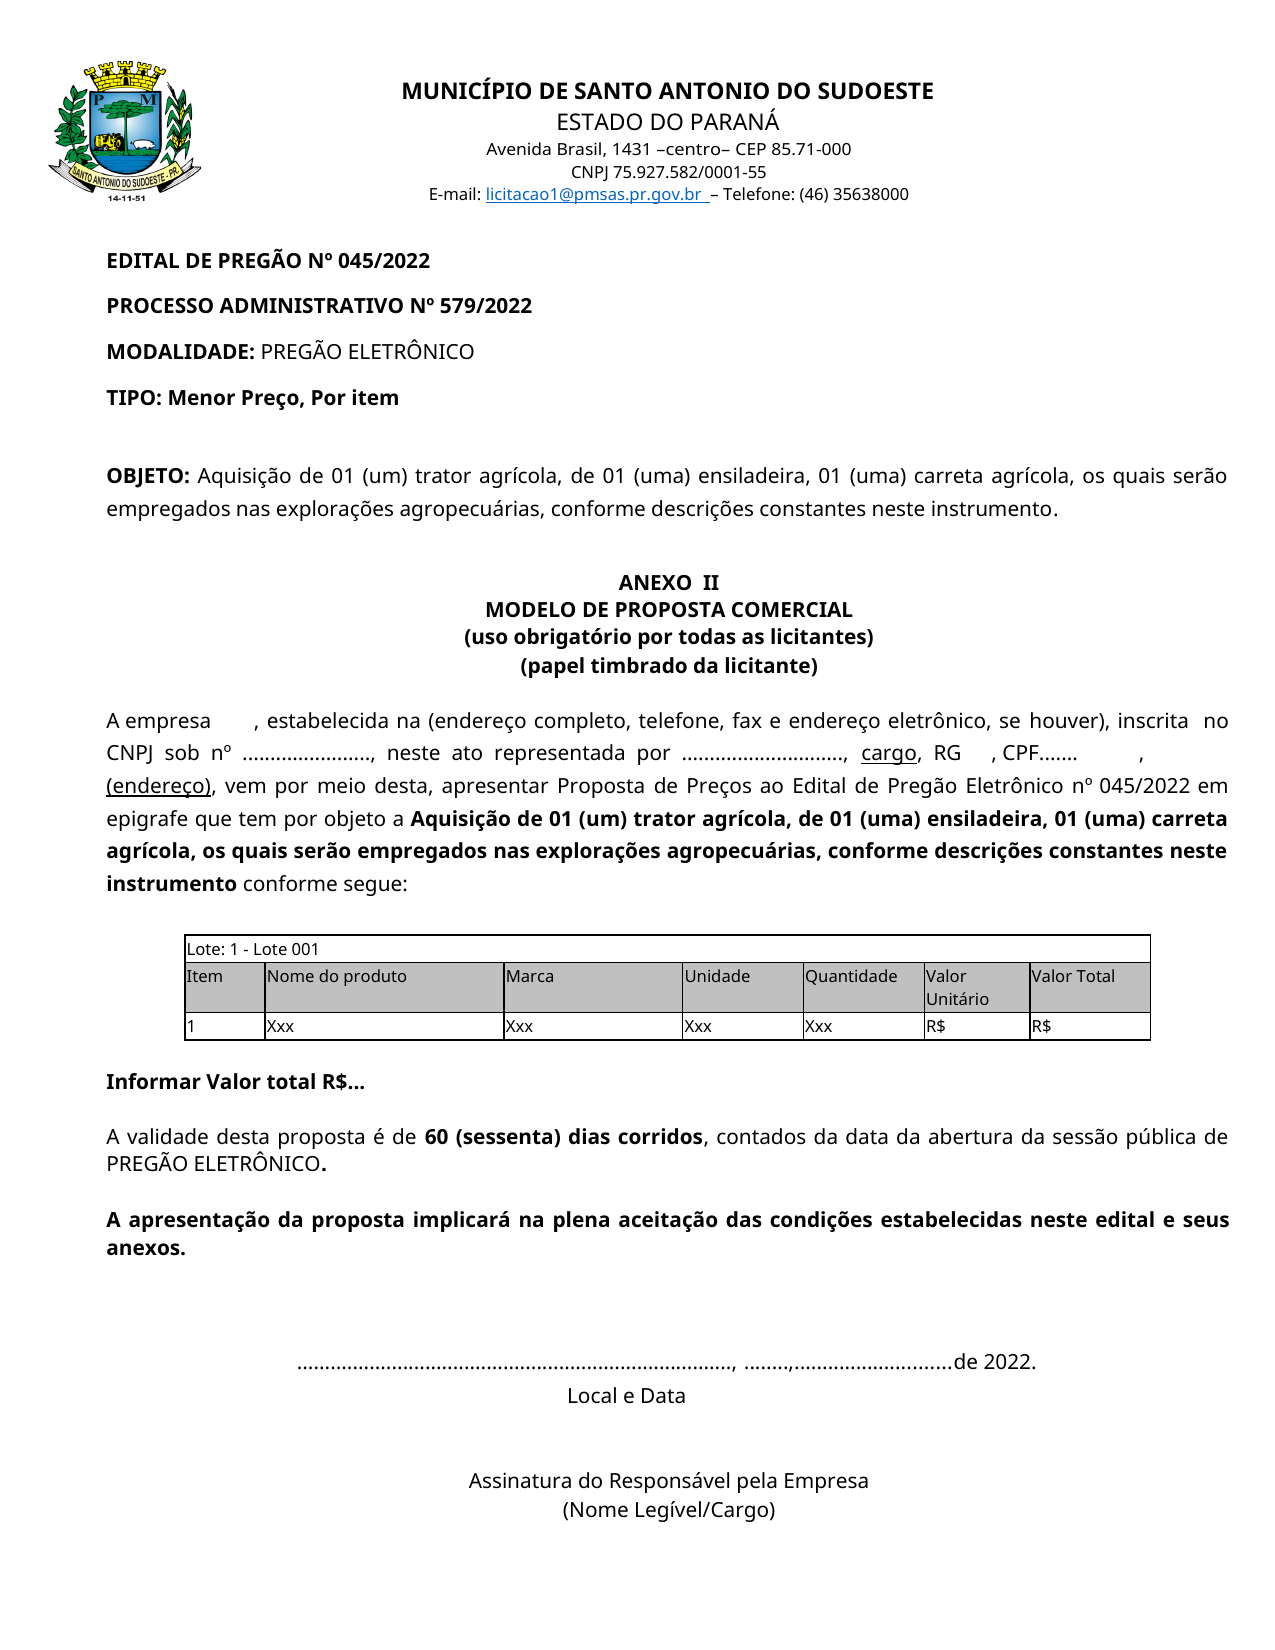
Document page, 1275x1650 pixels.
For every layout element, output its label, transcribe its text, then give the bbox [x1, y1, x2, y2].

table_cell Xxx [804, 1013, 924, 1039]
text A apresentação da proposta implicará na plena aceitação das condições estabelecidas neste edital e seus anexos. [106, 1205, 1232, 1262]
text MODALIDADE: PREGÃO ELETRÔNICO [106, 337, 682, 366]
text TIPO: Menor Preço, Por item [106, 383, 913, 411]
text PROCESSO ADMINISTRATIVO Nº 579/2022 [106, 292, 701, 320]
table_cell Quantidade [804, 963, 924, 1012]
text .............................................................................., ........, de 2022. [106, 1347, 1227, 1376]
picture [48, 61, 202, 201]
text Assinatura do Responsável pela Empresa [106, 1467, 1232, 1495]
table_cell Xxx [266, 1013, 503, 1039]
table_cell Nome do produto [266, 963, 503, 1012]
table_cell Valor Unitário [925, 963, 1029, 1012]
text ANEXO II [106, 568, 1232, 596]
table_cell Valor Total [1031, 963, 1150, 1012]
text Local e Data [106, 1381, 1147, 1410]
table_cell Item [186, 963, 264, 1012]
text (papel timbrado da licitante) [106, 651, 1232, 679]
table_cell Unidade [683, 963, 803, 1012]
table_cell R$ [925, 1013, 1029, 1039]
table_cell Xxx [505, 1013, 682, 1039]
table_cell R$ [1031, 1013, 1150, 1039]
text MODELO DE PROPOSTA COMERCIAL [106, 596, 1232, 622]
table_cell Marca [505, 963, 682, 1012]
text EDITAL DE PREGÃO Nº 045/2022 [106, 246, 946, 274]
text A empresa , estabelecida na (endereço completo, telefone, fax e endereço eletrônico, se houver), inscrita no CNPJ sob nº ......................., neste ato representada por ............................., cargo, RG , CPF....... , (endereço), vem por meio desta, apresentar Proposta de Preços ao Edital de Pregão Eletrônico nº 045/2022 em epigrafe que tem por objeto a Aquisição de 01 (um) trator agrícola, de 01 (uma) ensiladeira, 01 (uma) carreta agrícola, os quais serão empregados nas explorações agropecuárias, conforme descrições constantes neste instrumento conforme segue: [106, 706, 1229, 897]
text A validade desta proposta é de 60 (sessenta) dias corridos, contados da data da abertura da sessão pública de PREGÃO ELETRÔNICO. [106, 1124, 1229, 1176]
table_cell Xxx [683, 1013, 803, 1039]
table_cell 1 [186, 1013, 264, 1039]
subtitle Informar Valor total R$... [106, 1067, 1229, 1095]
text (uso obrigatório por todas as licitantes) [106, 622, 1232, 651]
table_header Lote: 1 - Lote 001 [186, 936, 1150, 962]
text OBJETO: Aquisição de 01 (um) trator agrícola, de 01 (uma) ensiladeira, 01 (uma) carreta agrícola, os quais serão empregados nas explorações agropecuárias, conforme descrições constantes neste instrumento. [106, 461, 1229, 522]
text (Nome Legível/Cargo) [106, 1495, 1232, 1523]
